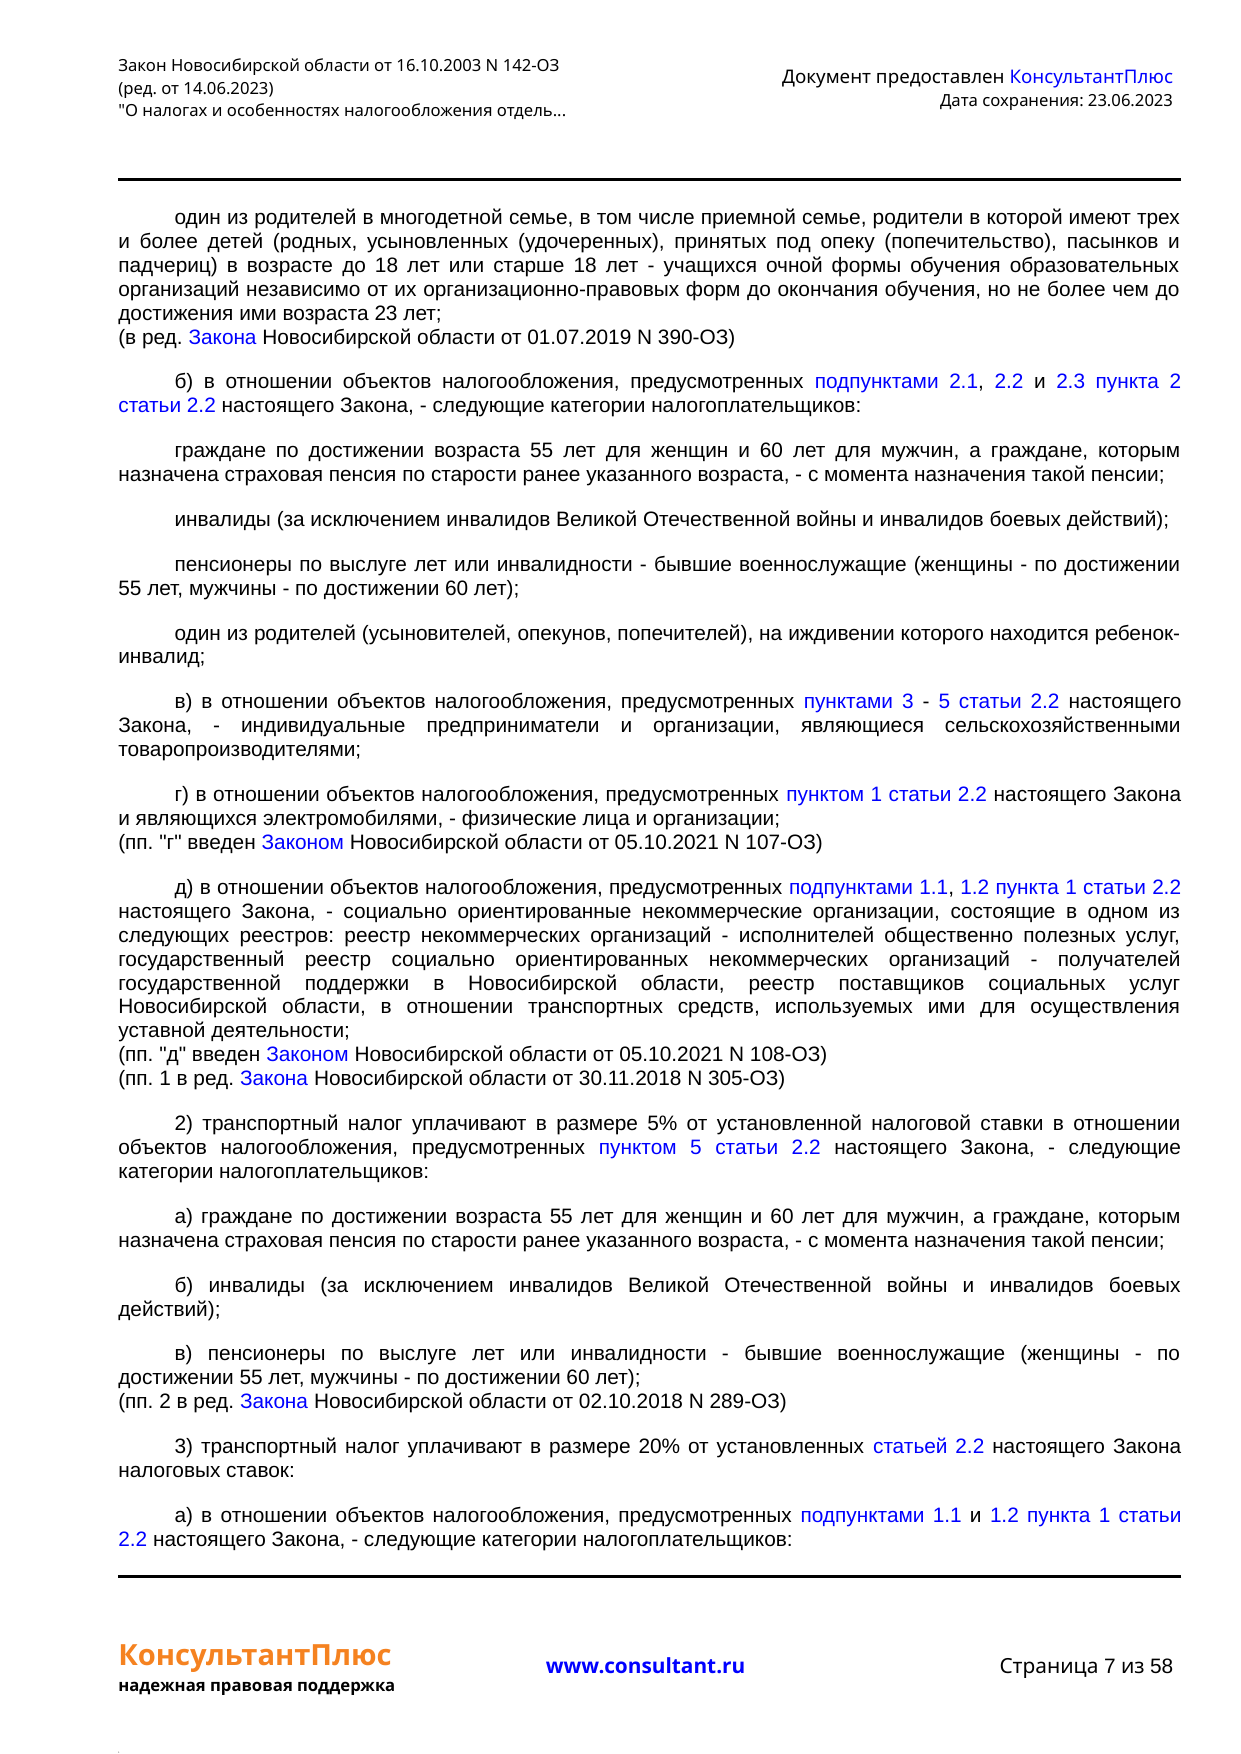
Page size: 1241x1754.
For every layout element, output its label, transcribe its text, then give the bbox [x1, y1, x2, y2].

text в) пенсионеры по выслуге лет или инвалидности - бывшие военнослужащие (женщины - по достижении 55 лет, мужчины - по достижении 60 лет); [118, 1341, 1181, 1389]
text (пп. 2 в ред. Закона Новосибирской области от 02.10.2018 N 289-ОЗ) [118, 1389, 1181, 1413]
text один из родителей (усыновителей, опекунов, попечителей), на иждивении которого находится ребенок-инвалид; [118, 620, 1181, 668]
text (пп. "г" введен Законом Новосибирской области от 05.10.2021 N 107-ОЗ) [118, 830, 1181, 854]
text 3) транспортный налог уплачивают в размере 20% от установленных статьей 2.2 настоящего Закона налоговых ставок: [118, 1434, 1181, 1482]
text г) в отношении объектов налогообложения, предусмотренных пунктом 1 статьи 2.2 настоящего Закона и являющихся электромобилями, - физические лица и организации; [118, 782, 1181, 830]
text (пп. 1 в ред. Закона Новосибирской области от 30.11.2018 N 305-ОЗ) [118, 1066, 1181, 1090]
text граждане по достижении возраста 55 лет для женщин и 60 лет для мужчин, а граждане, которым назначена страховая пенсия по старости ранее указанного возраста, - с момента назначения такой пенсии; [118, 438, 1181, 486]
text в) в отношении объектов налогообложения, предусмотренных пунктами 3 - 5 статьи 2.2 настоящего Закона, - индивидуальные предприниматели и организации, являющиеся сельскохозяйственными товаропроизводителями; [118, 689, 1181, 761]
text 2) транспортный налог уплачивают в размере 5% от установленной налоговой ставки в отношении объектов налогообложения, предусмотренных пунктом 5 статьи 2.2 настоящего Закона, - следующие категории налогоплательщиков: [118, 1111, 1181, 1183]
text а) в отношении объектов налогообложения, предусмотренных подпунктами 1.1 и 1.2 пункта 1 статьи 2.2 настоящего Закона, - следующие категории налогоплательщиков: [118, 1503, 1181, 1551]
text пенсионеры по выслуге лет или инвалидности - бывшие военнослужащие (женщины - по достижении 55 лет, мужчины - по достижении 60 лет); [118, 552, 1181, 599]
text б) инвалиды (за исключением инвалидов Великой Отечественной войны и инвалидов боевых действий); [118, 1272, 1181, 1320]
text б) в отношении объектов налогообложения, предусмотренных подпунктами 2.1, 2.2 и 2.3 пункта 2 статьи 2.2 настоящего Закона, - следующие категории налогоплательщиков: [118, 369, 1181, 417]
text а) граждане по достижении возраста 55 лет для женщин и 60 лет для мужчин, а граждане, которым назначена страховая пенсия по старости ранее указанного возраста, - с момента назначения такой пенсии; [118, 1204, 1181, 1252]
text д) в отношении объектов налогообложения, предусмотренных подпунктами 1.1, 1.2 пункта 1 статьи 2.2 настоящего Закона, - социально ориентированные некоммерческие организации, состоящие в одном из следующих реестров: реестр некоммерческих организаций - исполнителей общественно полезных услуг, государственный реестр социально ориентированных некоммерческих организаций - получателей государственной поддержки в Новосибирской области, реестр поставщиков социальных услуг Новосибирской области, в отношении транспортных средств, используемых ими для осуществления уставной деятельности; [118, 874, 1181, 1042]
text (в ред. Закона Новосибирской области от 01.07.2019 N 390-ОЗ) [118, 324, 1181, 348]
text (пп. "д" введен Законом Новосибирской области от 05.10.2021 N 108-ОЗ) [118, 1042, 1181, 1066]
text один из родителей в многодетной семье, в том числе приемной семье, родители в которой имеют трех и более детей (родных, усыновленных (удочеренных), принятых под опеку (попечительство), пасынков и падчериц) в возрасте до 18 лет или старше 18 лет - учащихся очной формы обучения образовательных организаций независимо от их организационно-правовых форм до окончания обучения, но не более чем до достижения ими возраста 23 лет; [118, 205, 1181, 324]
text инвалиды (за исключением инвалидов Великой Отечественной войны и инвалидов боевых действий); [118, 507, 1181, 531]
